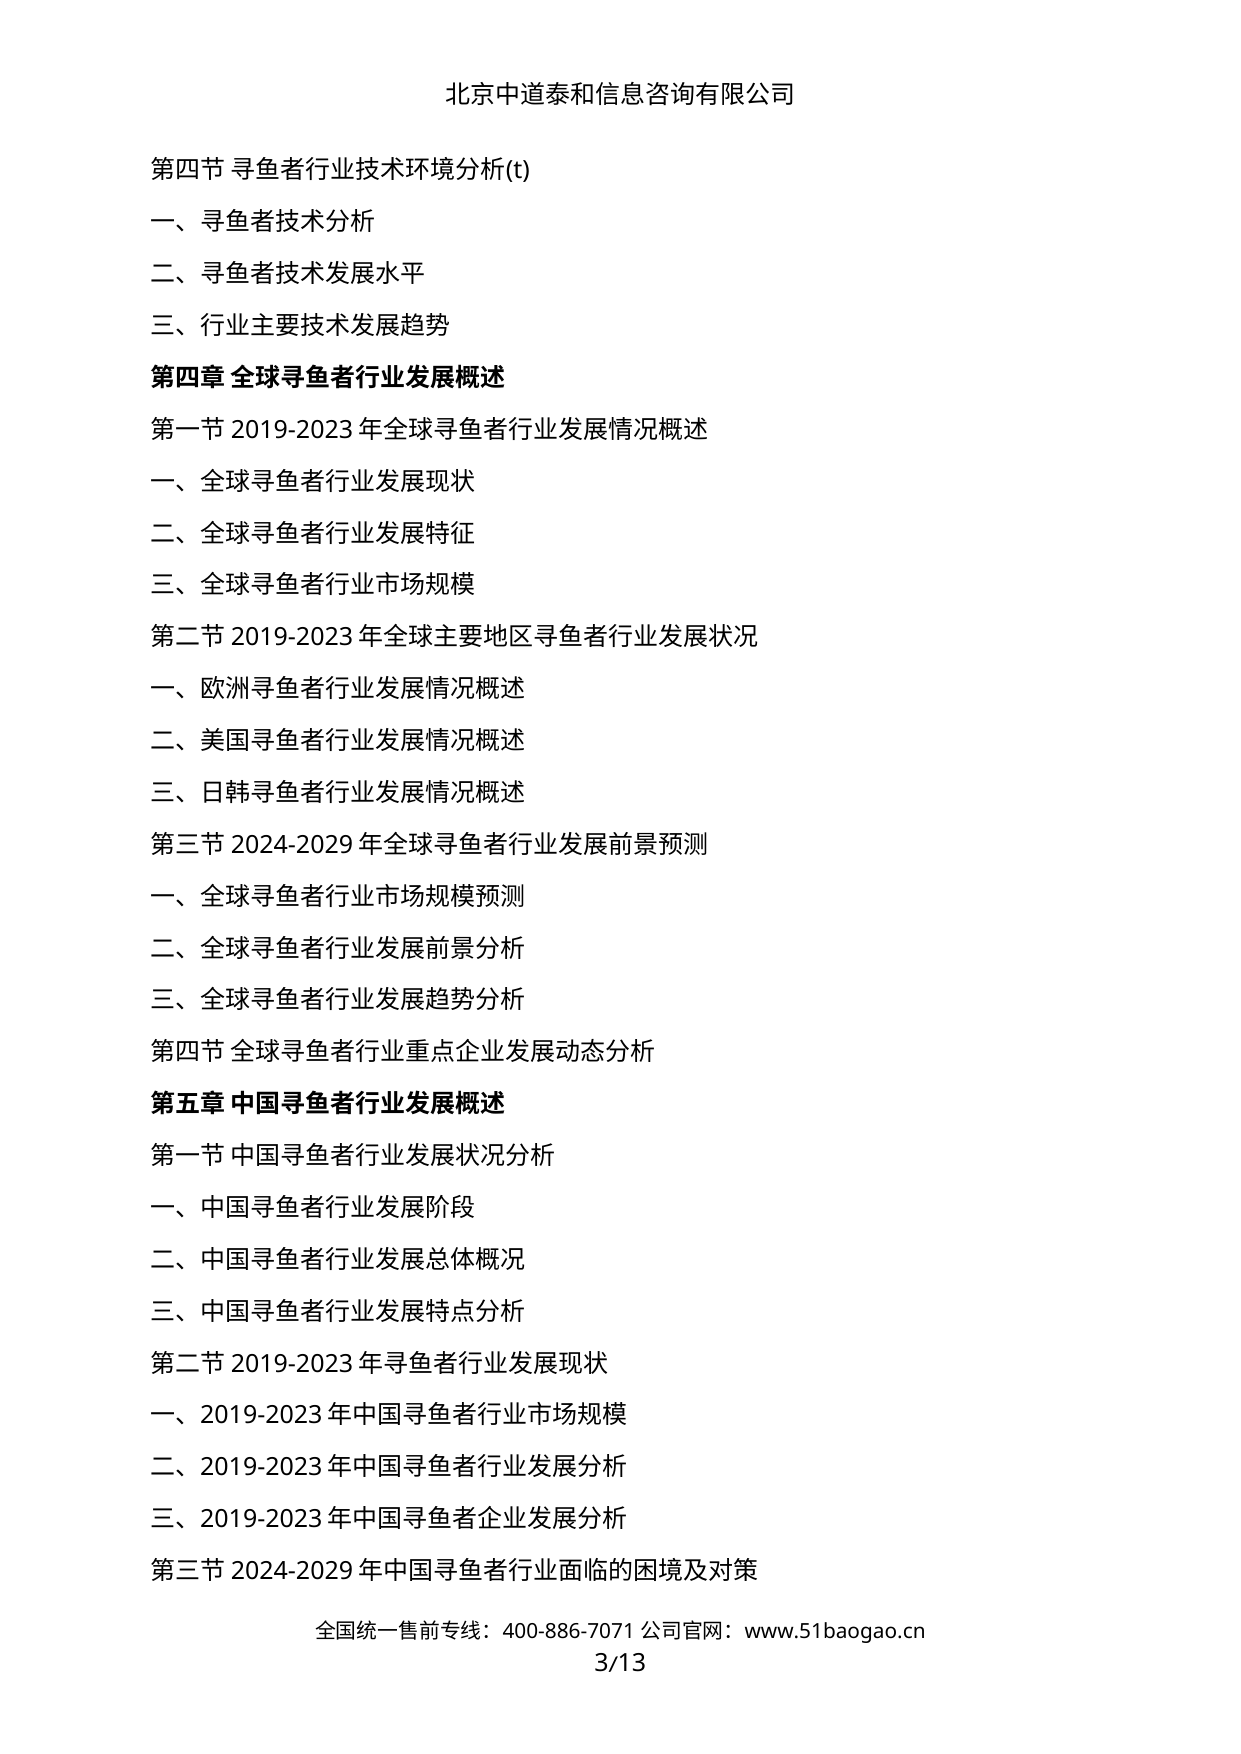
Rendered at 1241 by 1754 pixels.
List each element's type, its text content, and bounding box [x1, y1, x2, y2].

text 第一节 2019-2023年全球寻鱼者行业发展情况概述 [150, 409, 1090, 446]
text 一、欧洲寻鱼者行业发展情况概述 [150, 669, 1090, 705]
text 第四节 全球寻鱼者行业重点企业发展动态分析 [150, 1032, 1090, 1068]
text 第四章 全球寻鱼者行业发展概述 [150, 357, 1090, 394]
text 第二节 2019-2023年全球主要地区寻鱼者行业发展状况 [150, 617, 1090, 653]
text 第三节 2024-2029年中国寻鱼者行业面临的困境及对策 [150, 1551, 1090, 1587]
text 三、2019-2023年中国寻鱼者企业发展分析 [150, 1499, 1090, 1535]
text 三、行业主要技术发展趋势 [150, 306, 1090, 342]
text 一、寻鱼者技术分析 [150, 202, 1090, 238]
text 三、全球寻鱼者行业市场规模 [150, 565, 1090, 601]
text 第五章 中国寻鱼者行业发展概述 [150, 1084, 1090, 1120]
text 二、美国寻鱼者行业发展情况概述 [150, 721, 1090, 757]
text 二、全球寻鱼者行业发展前景分析 [150, 928, 1090, 964]
text 二、寻鱼者技术发展水平 [150, 254, 1090, 290]
text 第二节 2019-2023年寻鱼者行业发展现状 [150, 1343, 1090, 1379]
text 三、全球寻鱼者行业发展趋势分析 [150, 980, 1090, 1016]
text 三、中国寻鱼者行业发展特点分析 [150, 1291, 1090, 1327]
text 一、全球寻鱼者行业发展现状 [150, 461, 1090, 497]
text 第三节 2024-2029年全球寻鱼者行业发展前景预测 [150, 824, 1090, 861]
text 一、2019-2023年中国寻鱼者行业市场规模 [150, 1395, 1090, 1431]
text 第一节 中国寻鱼者行业发展状况分析 [150, 1136, 1090, 1172]
text 三、日韩寻鱼者行业发展情况概述 [150, 772, 1090, 809]
text 二、中国寻鱼者行业发展总体概况 [150, 1239, 1090, 1276]
text 一、全球寻鱼者行业市场规模预测 [150, 876, 1090, 912]
text 一、中国寻鱼者行业发展阶段 [150, 1187, 1090, 1224]
text 二、全球寻鱼者行业发展特征 [150, 513, 1090, 549]
text 第四节 寻鱼者行业技术环境分析(t) [150, 150, 1090, 186]
text 二、2019-2023年中国寻鱼者行业发展分析 [150, 1447, 1090, 1483]
